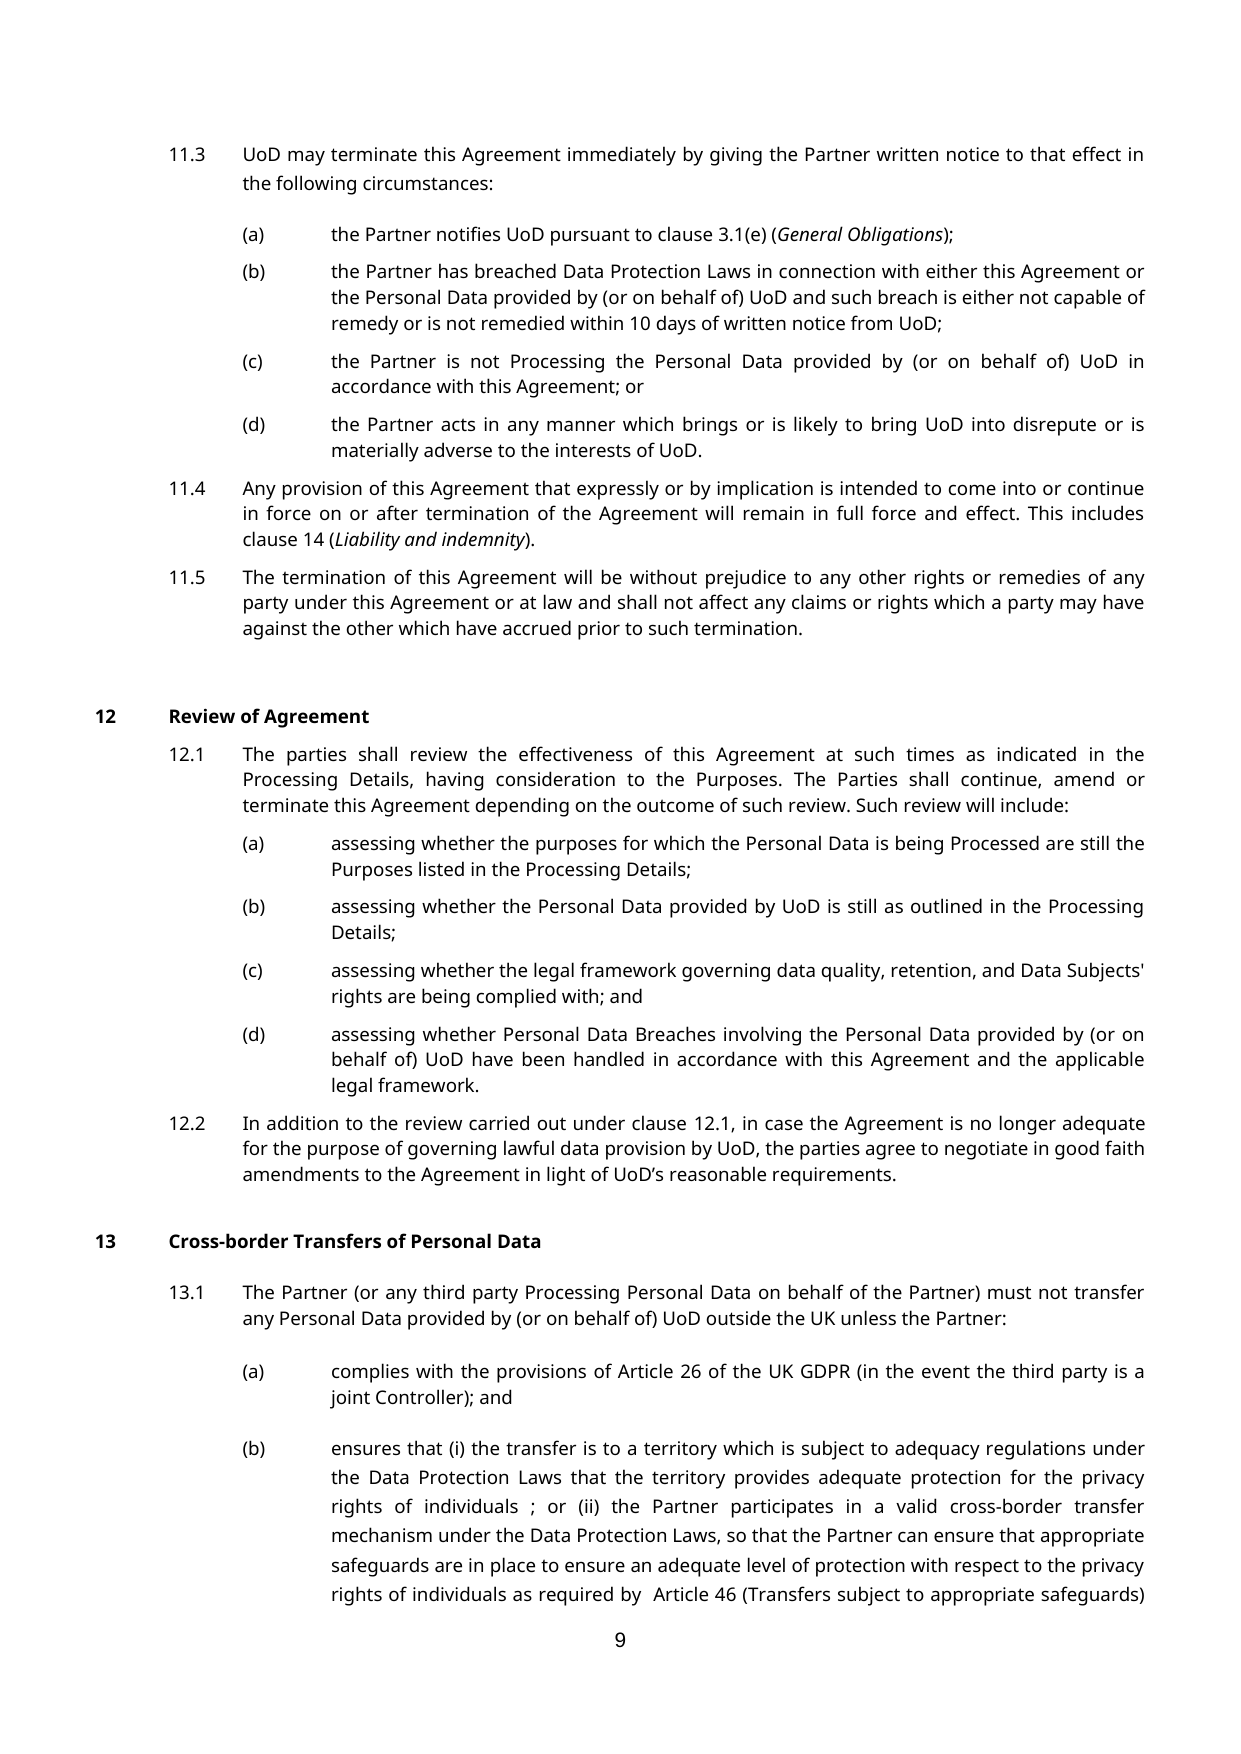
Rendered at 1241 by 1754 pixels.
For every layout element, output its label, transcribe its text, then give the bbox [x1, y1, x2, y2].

list In addition to the review carried out under clause 12.1, in case the Agreement is no longer adequate for the purpose of governing lawful data provision by UoD, the parties agree to negotiate in good faith amendments to the Agreement in light of UoD’s reasonable requirements. [168, 1110, 1146, 1187]
list the Partner is not Processing the Personal Data provided by (or on behalf of) UoD in accordance with this Agreement; or [242, 348, 1146, 399]
list The parties shall review the effectiveness of this Agreement at such times as indicated in the Processing Details, having consideration to the Purposes. The Parties shall continue, amend or terminate this Agreement depending on the outcome of such review. Such review will include: [168, 741, 1146, 818]
list Cross-border Transfers of Personal Data [94, 1228, 1146, 1254]
list The termination of this Agreement will be without prejudice to any other rights or remedies of any party under this Agreement or at law and shall not affect any claims or rights which a party may have against the other which have accrued prior to such termination. [168, 564, 1146, 641]
list the Partner acts in any manner which brings or is likely to bring UoD into disrepute or is materially adverse to the interests of UoD. [242, 411, 1146, 462]
list assessing whether the legal framework governing data quality, retention, and Data Subjects' rights are being complied with; and [242, 957, 1146, 1008]
list the Partner notifies UoD pursuant to clause 3.1(e) (General Obligations); [242, 221, 1146, 246]
list The Partner (or any third party Processing Personal Data on behalf of the Partner) must not transfer any Personal Data provided by (or on behalf of) UoD outside the UK unless the Partner: [168, 1279, 1146, 1330]
list Review of Agreement [94, 703, 1146, 729]
list UoD may terminate this Agreement immediately by giving the Partner written notice to that effect in the following circumstances: [168, 141, 1146, 196]
list complies with the provisions of Article 26 of the UK GDPR (in the event the third party is a joint Controller); and [242, 1358, 1146, 1409]
list assessing whether Personal Data Breaches involving the Personal Data provided by (or on behalf of) UoD have been handled in accordance with this Agreement and the applicable legal framework. [242, 1021, 1146, 1097]
list the Partner has breached Data Protection Laws in connection with either this Agreement or the Personal Data provided by (or on behalf of) UoD and such breach is either not capable of remedy or is not remedied within 10 days of written notice from UoD; [242, 259, 1146, 335]
list assessing whether the purposes for which the Personal Data is being Processed are still the Purposes listed in the Processing Details; [242, 830, 1146, 881]
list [242, 1435, 1146, 1607]
list Any provision of this Agreement that expressly or by implication is intended to come into or continue in force on or after termination of the Agreement will remain in full force and effect. This includes clause 14 (Liability and indemnity). [168, 475, 1146, 552]
list assessing whether the Personal Data provided by UoD is still as outlined in the Processing Details; [242, 894, 1146, 945]
